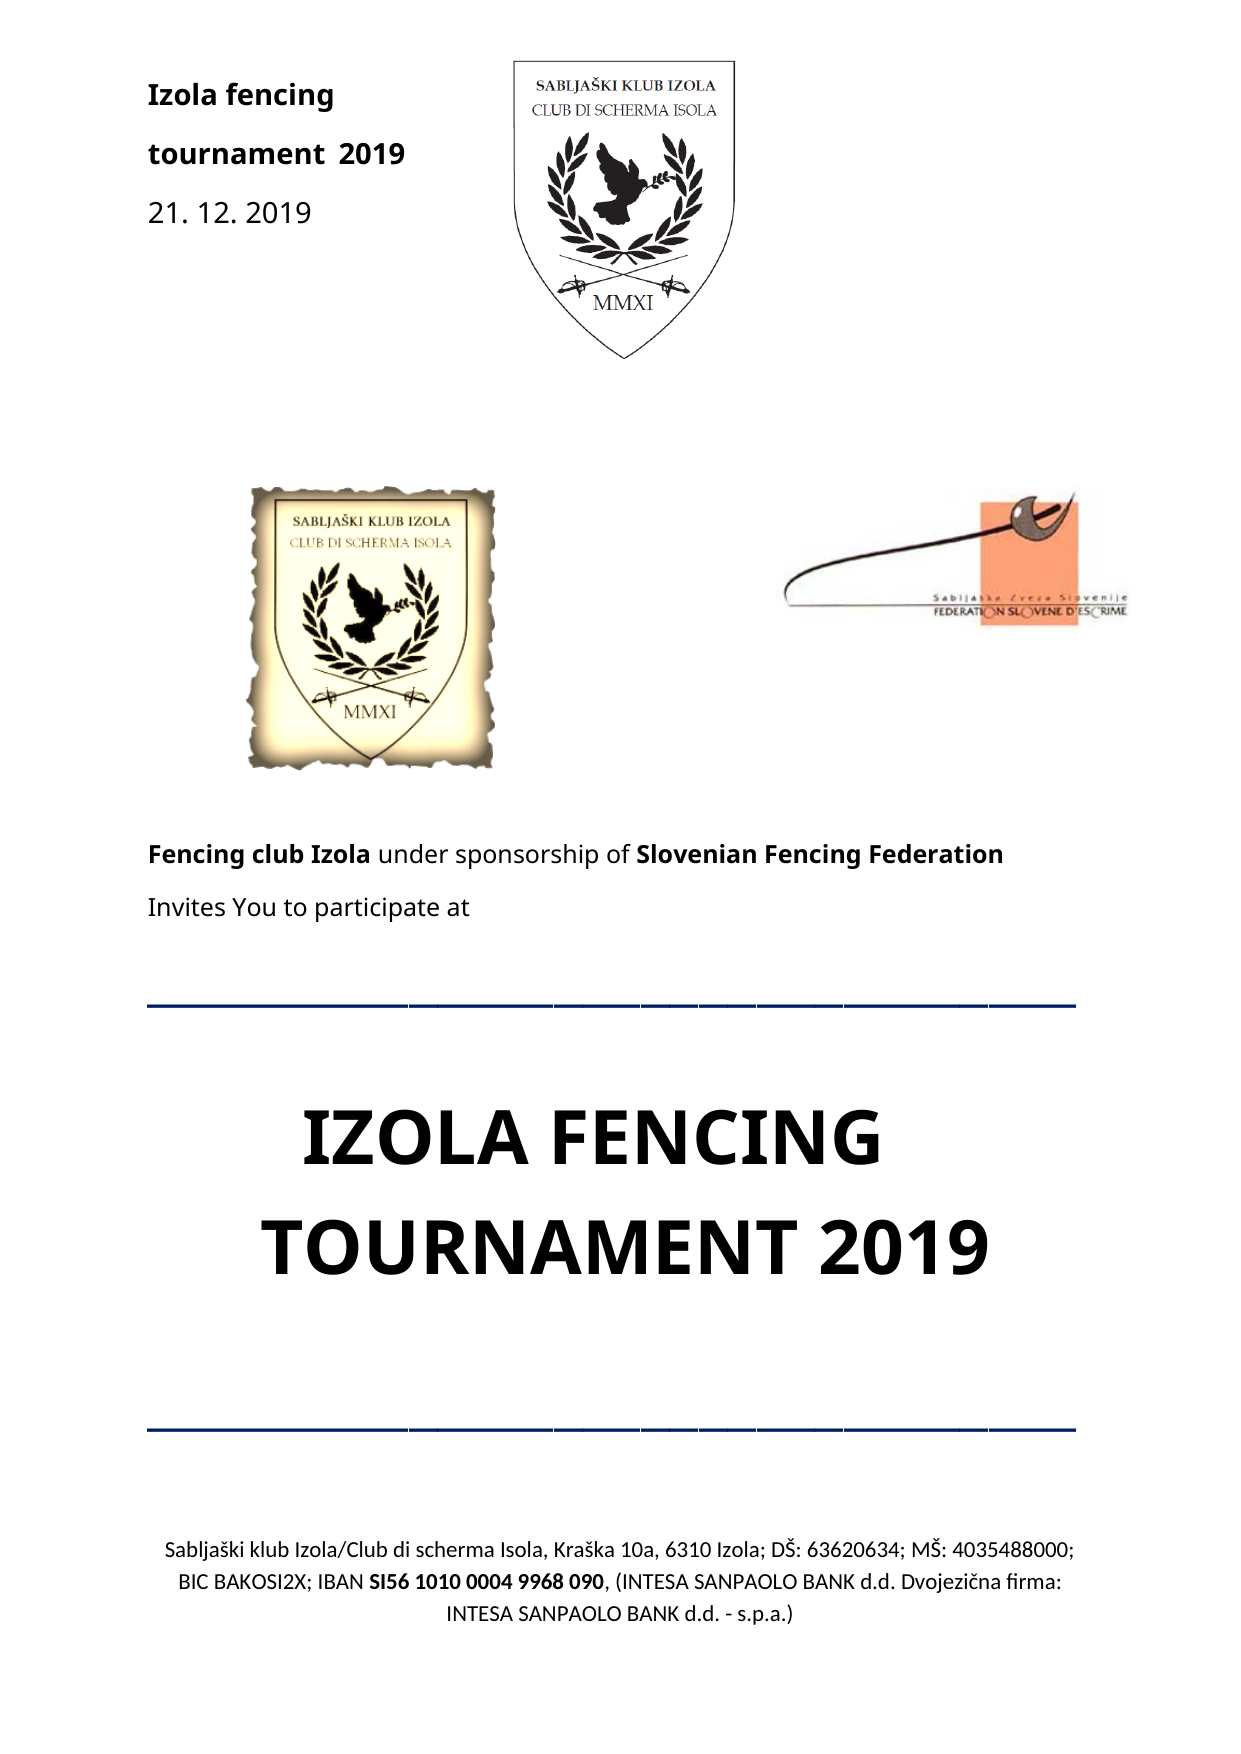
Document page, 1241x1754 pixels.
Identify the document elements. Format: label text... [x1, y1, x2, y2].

text ________________________________ [148, 943, 1093, 1015]
picture [765, 486, 1131, 633]
picture [244, 485, 496, 771]
text ________________________________ [148, 1368, 1093, 1439]
text Fencing club Izola under sponsorship of Slovenian Fencing Federation [148, 837, 1093, 871]
text Invites You to participate at [148, 890, 1093, 924]
text IZOLA FENCING TOURNAMENT 2019 [260, 1084, 1093, 1296]
